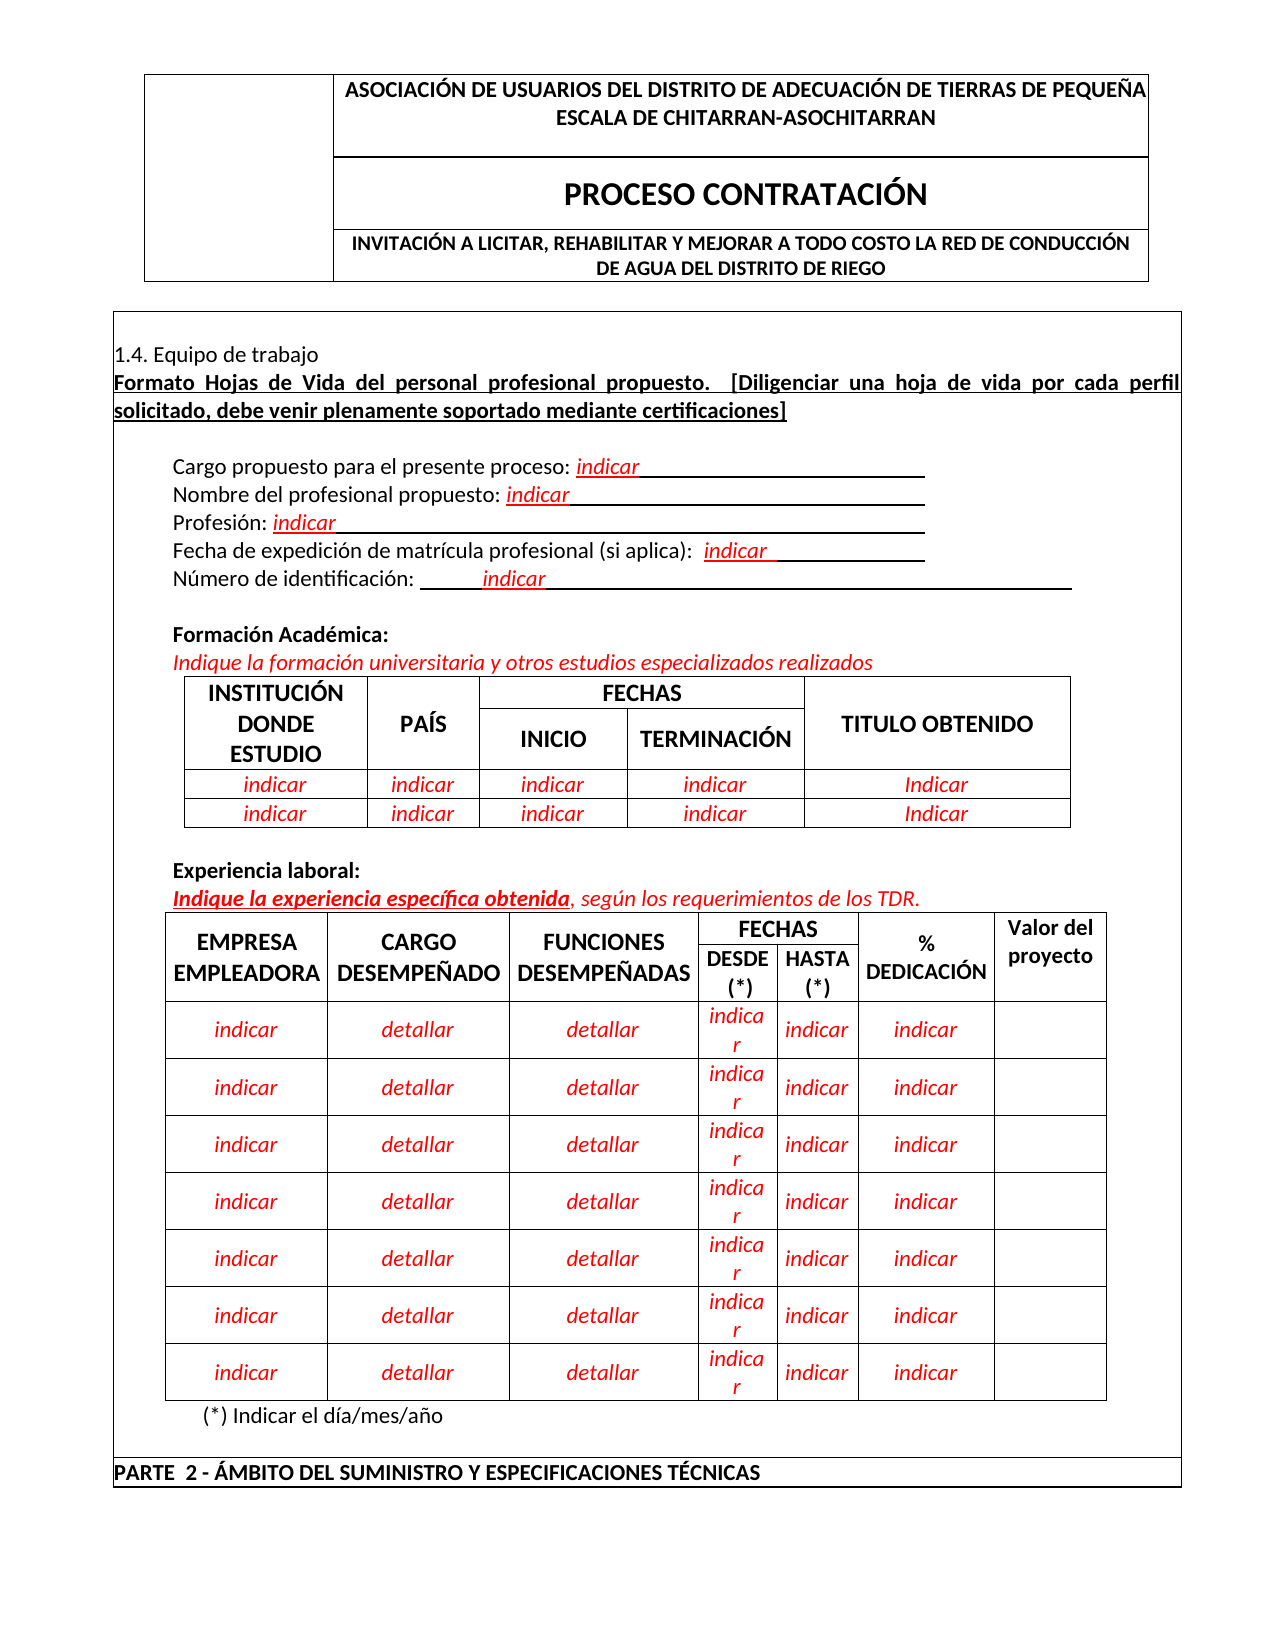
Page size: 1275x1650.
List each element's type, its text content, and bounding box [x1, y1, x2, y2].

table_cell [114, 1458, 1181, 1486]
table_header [114, 312, 1181, 392]
